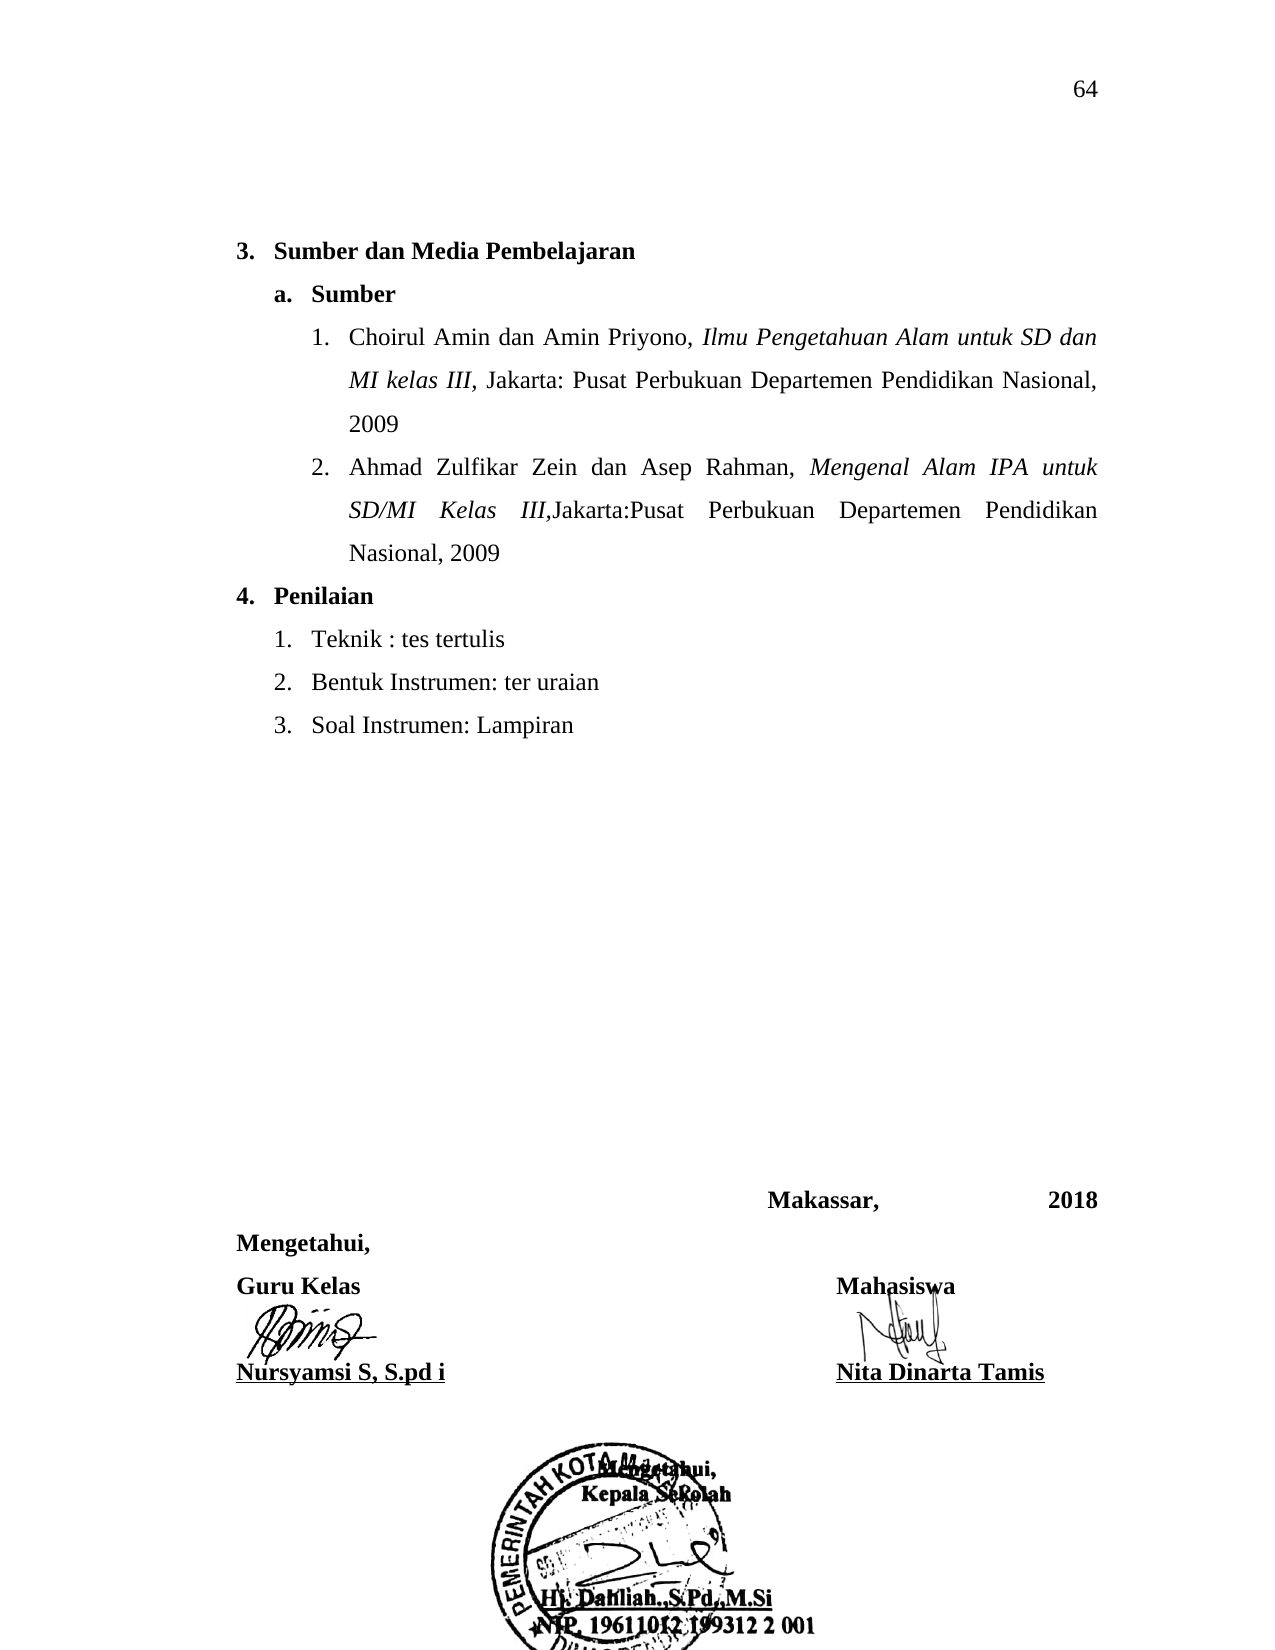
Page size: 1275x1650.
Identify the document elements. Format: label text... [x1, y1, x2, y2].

picture [836, 1300, 953, 1357]
list Guru Kelas Mahasiswa [236, 1271, 1098, 1300]
list Mengetahui, [236, 1228, 1098, 1257]
list Nursyamsi S, S.pd i Nita Dinarta Tamis [236, 1357, 1098, 1386]
list Bentuk Instrumen: ter uraian [274, 667, 1098, 696]
list Ahmad Zulfikar Zein dan Asep Rahman, Mengenal Alam IPA untuk SD/MI Kelas III,Jakarta:Pusat Perbukuan Departemen Pendidikan Nasional, 2009 [311, 452, 1098, 567]
list Makassar, 2018 [311, 1185, 1098, 1214]
list Penilaian [236, 581, 1098, 610]
list Teknik : tes tertulis [274, 624, 1098, 653]
list Sumber dan Media Pembelajaran [236, 236, 1098, 265]
list Soal Instrumen: Lampiran [274, 711, 1098, 739]
picture [481, 1430, 822, 1650]
list Choirul Amin dan Amin Priyono, Ilmu Pengetahuan Alam untuk SD dan MI kelas III, Jakarta: Pusat Perbukuan Departemen Pendidikan Nasional, 2009 [311, 322, 1098, 437]
list Sumber [274, 279, 1098, 308]
